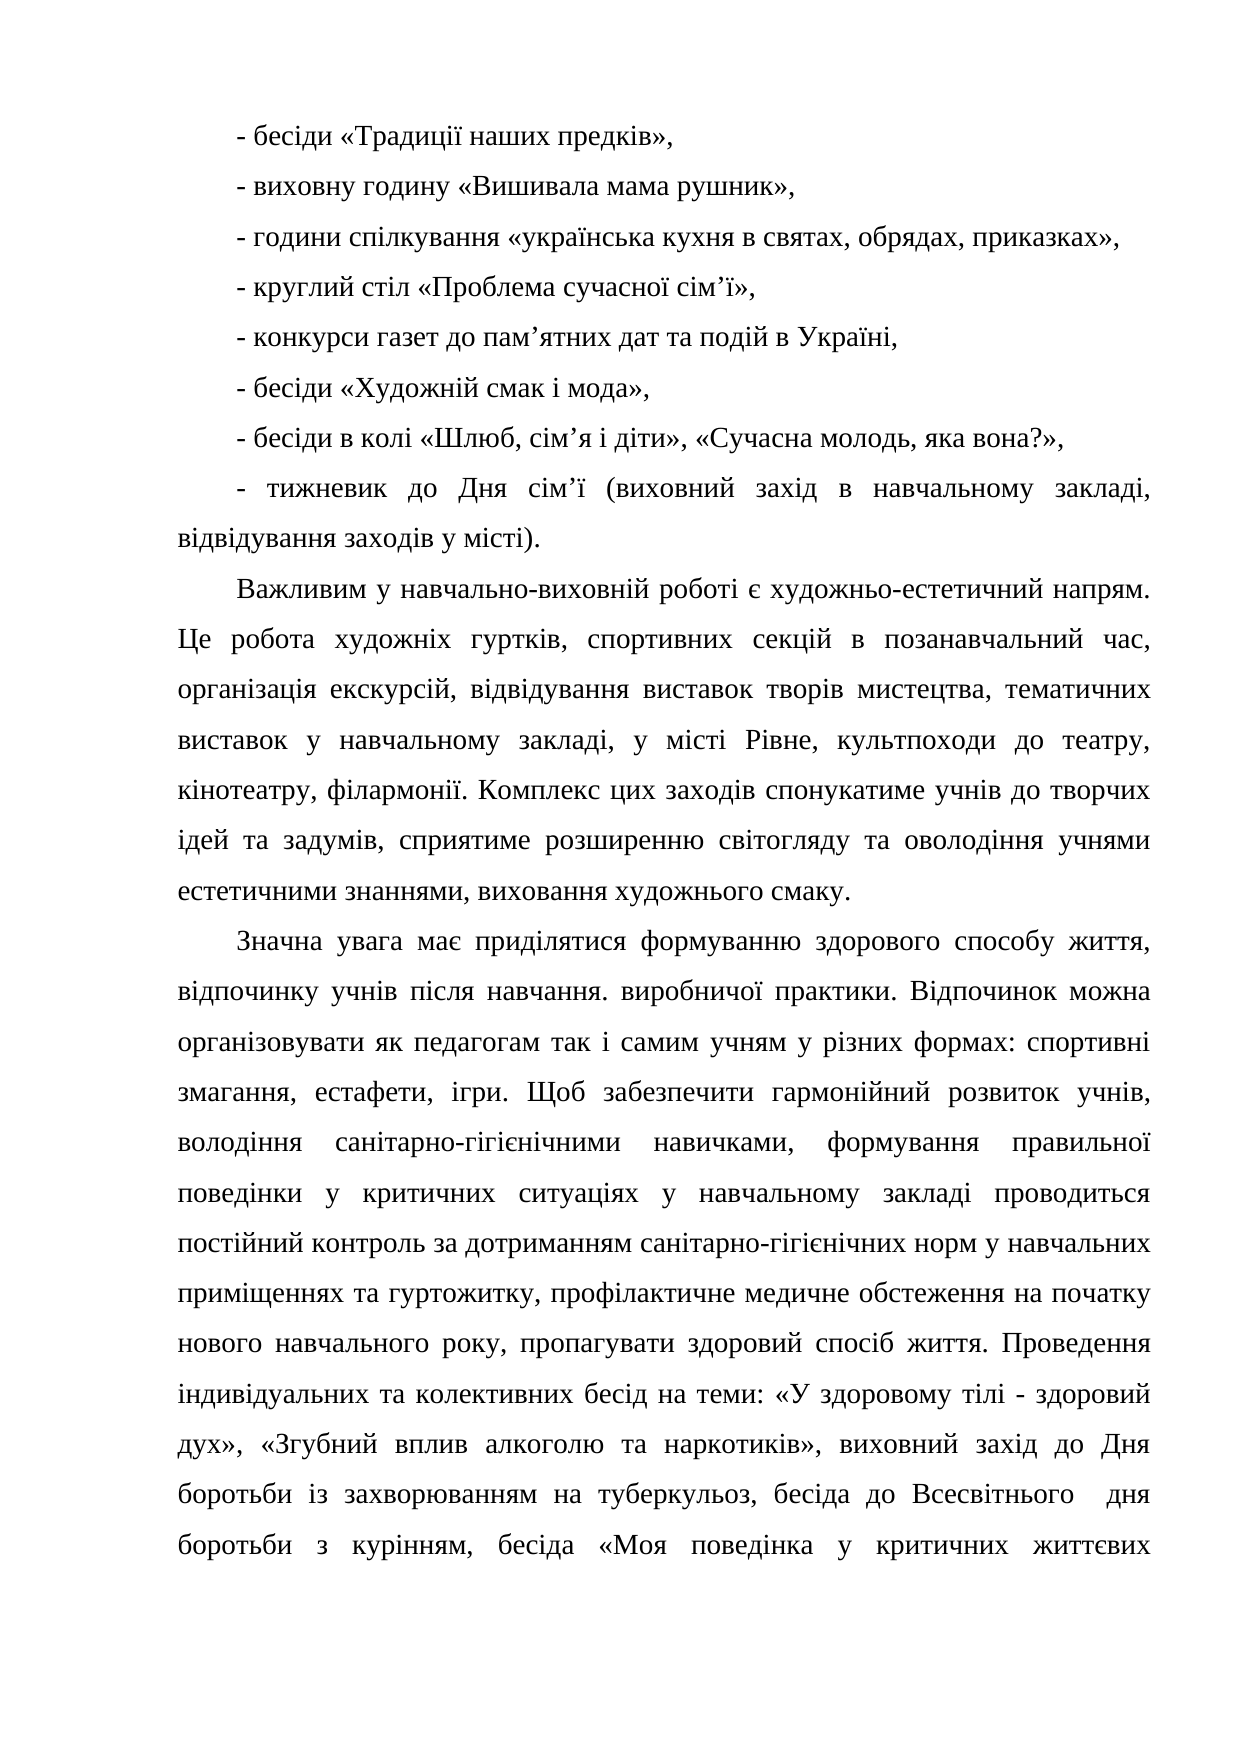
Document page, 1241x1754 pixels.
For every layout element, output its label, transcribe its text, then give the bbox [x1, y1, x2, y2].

text - бесіди «Художній смак і мода», [177, 370, 1152, 403]
text - години спілкування «українська кухня в святах, обрядах, приказках», [177, 219, 1152, 252]
text Важливим у навчально-виховній роботі є художньо-естетичний напрям. Це робота художніх гуртків, спортивних секцій в позанавчальний час, організація екскурсій, відвідування виставок творів мистецтва, тематичних виставок у навчальному закладі, у місті Рівне, культпоходи до театру, кінотеатру, філармонії. Комплекс цих заходів спонукатиме учнів до творчих ідей та задумів, сприятиме розширенню світогляду та оволодіння учнями естетичними знаннями, виховання художнього смаку. [177, 571, 1152, 906]
text - круглий стіл «Проблема сучасної сім’ї», [177, 269, 1152, 303]
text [177, 923, 1152, 1560]
text - бесіди в колі «Шлюб, сім’я і діти», «Сучасна молодь, яка вона?», [177, 420, 1152, 453]
text - виховну годину «Вишивала мама рушник», [177, 168, 1152, 202]
text - бесіди «Традиції наших предків», [177, 118, 1152, 152]
text - конкурси газет до пам’ятних дат та подій в Україні, [177, 319, 1152, 353]
text - тижневик до Дня сім’ї (виховний захід в навчальному закладі, відвідування заходів у місті). [177, 470, 1152, 554]
